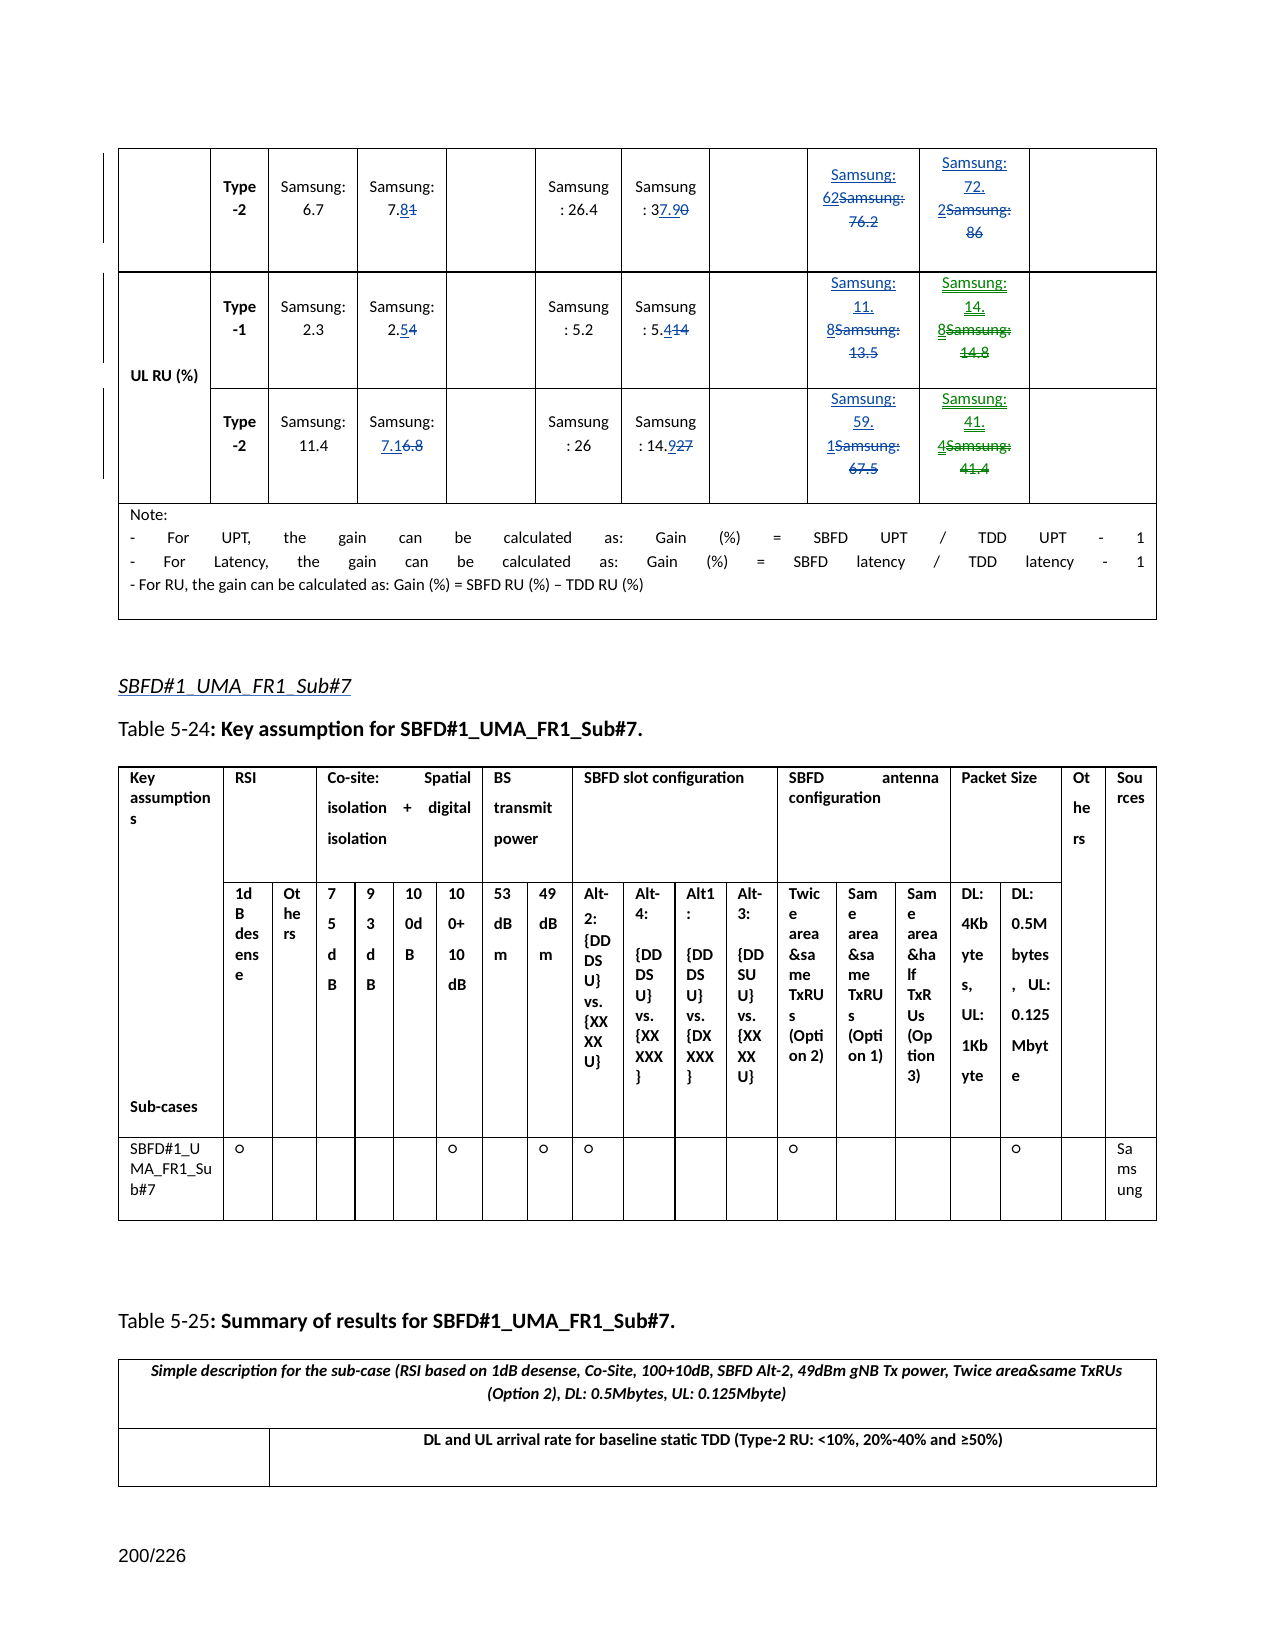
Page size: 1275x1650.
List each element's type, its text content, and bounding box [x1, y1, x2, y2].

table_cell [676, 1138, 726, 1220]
text Table 5-23: Key assumption for SBFD#1_UMA_FR1_Sub#7. [118, 715, 1157, 742]
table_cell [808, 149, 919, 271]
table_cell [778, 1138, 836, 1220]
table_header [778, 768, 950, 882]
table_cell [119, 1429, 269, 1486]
text SBFD#1_UMA_FR1_Sub#7 [118, 672, 1157, 698]
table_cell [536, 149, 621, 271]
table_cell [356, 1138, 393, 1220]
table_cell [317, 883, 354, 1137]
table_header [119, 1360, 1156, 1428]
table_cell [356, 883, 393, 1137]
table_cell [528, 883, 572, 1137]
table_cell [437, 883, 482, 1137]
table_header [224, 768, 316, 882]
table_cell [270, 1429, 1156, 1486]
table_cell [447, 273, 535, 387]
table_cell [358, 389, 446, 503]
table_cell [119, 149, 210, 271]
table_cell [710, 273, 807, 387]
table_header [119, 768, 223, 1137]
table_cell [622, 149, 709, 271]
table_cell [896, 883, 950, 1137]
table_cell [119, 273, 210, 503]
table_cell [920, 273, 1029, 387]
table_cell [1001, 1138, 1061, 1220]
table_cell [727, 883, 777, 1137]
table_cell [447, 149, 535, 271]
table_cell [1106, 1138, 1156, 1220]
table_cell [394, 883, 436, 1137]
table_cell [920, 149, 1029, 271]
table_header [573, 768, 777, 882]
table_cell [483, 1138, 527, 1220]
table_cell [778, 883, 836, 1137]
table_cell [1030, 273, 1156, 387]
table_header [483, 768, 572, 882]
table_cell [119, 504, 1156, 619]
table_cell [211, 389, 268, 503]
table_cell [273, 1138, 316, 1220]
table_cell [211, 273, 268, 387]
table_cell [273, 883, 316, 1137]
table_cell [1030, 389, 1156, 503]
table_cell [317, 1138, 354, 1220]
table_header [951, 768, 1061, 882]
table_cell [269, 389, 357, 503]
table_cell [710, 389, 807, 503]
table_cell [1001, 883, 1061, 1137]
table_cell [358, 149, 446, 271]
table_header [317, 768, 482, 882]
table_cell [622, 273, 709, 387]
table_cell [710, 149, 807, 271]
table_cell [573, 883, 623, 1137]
text Table 5-24: Summary of results for SBFD#1_UMA_FR1_Sub#7. [118, 1307, 1157, 1334]
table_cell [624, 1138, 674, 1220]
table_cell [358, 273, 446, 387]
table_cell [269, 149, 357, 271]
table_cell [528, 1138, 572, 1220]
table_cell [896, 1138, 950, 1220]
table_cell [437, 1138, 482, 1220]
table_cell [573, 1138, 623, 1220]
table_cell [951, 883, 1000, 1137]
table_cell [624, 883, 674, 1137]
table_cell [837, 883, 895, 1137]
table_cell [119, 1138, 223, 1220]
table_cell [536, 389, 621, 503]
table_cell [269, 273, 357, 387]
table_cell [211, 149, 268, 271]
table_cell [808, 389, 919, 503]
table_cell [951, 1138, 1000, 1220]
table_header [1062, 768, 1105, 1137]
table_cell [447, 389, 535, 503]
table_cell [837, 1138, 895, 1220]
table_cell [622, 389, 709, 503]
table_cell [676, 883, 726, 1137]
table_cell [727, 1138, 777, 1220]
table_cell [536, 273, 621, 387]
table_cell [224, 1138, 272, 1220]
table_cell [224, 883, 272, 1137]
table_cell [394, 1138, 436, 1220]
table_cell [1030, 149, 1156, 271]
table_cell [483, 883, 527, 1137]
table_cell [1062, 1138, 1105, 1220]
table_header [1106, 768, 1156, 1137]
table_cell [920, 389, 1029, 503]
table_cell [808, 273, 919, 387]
